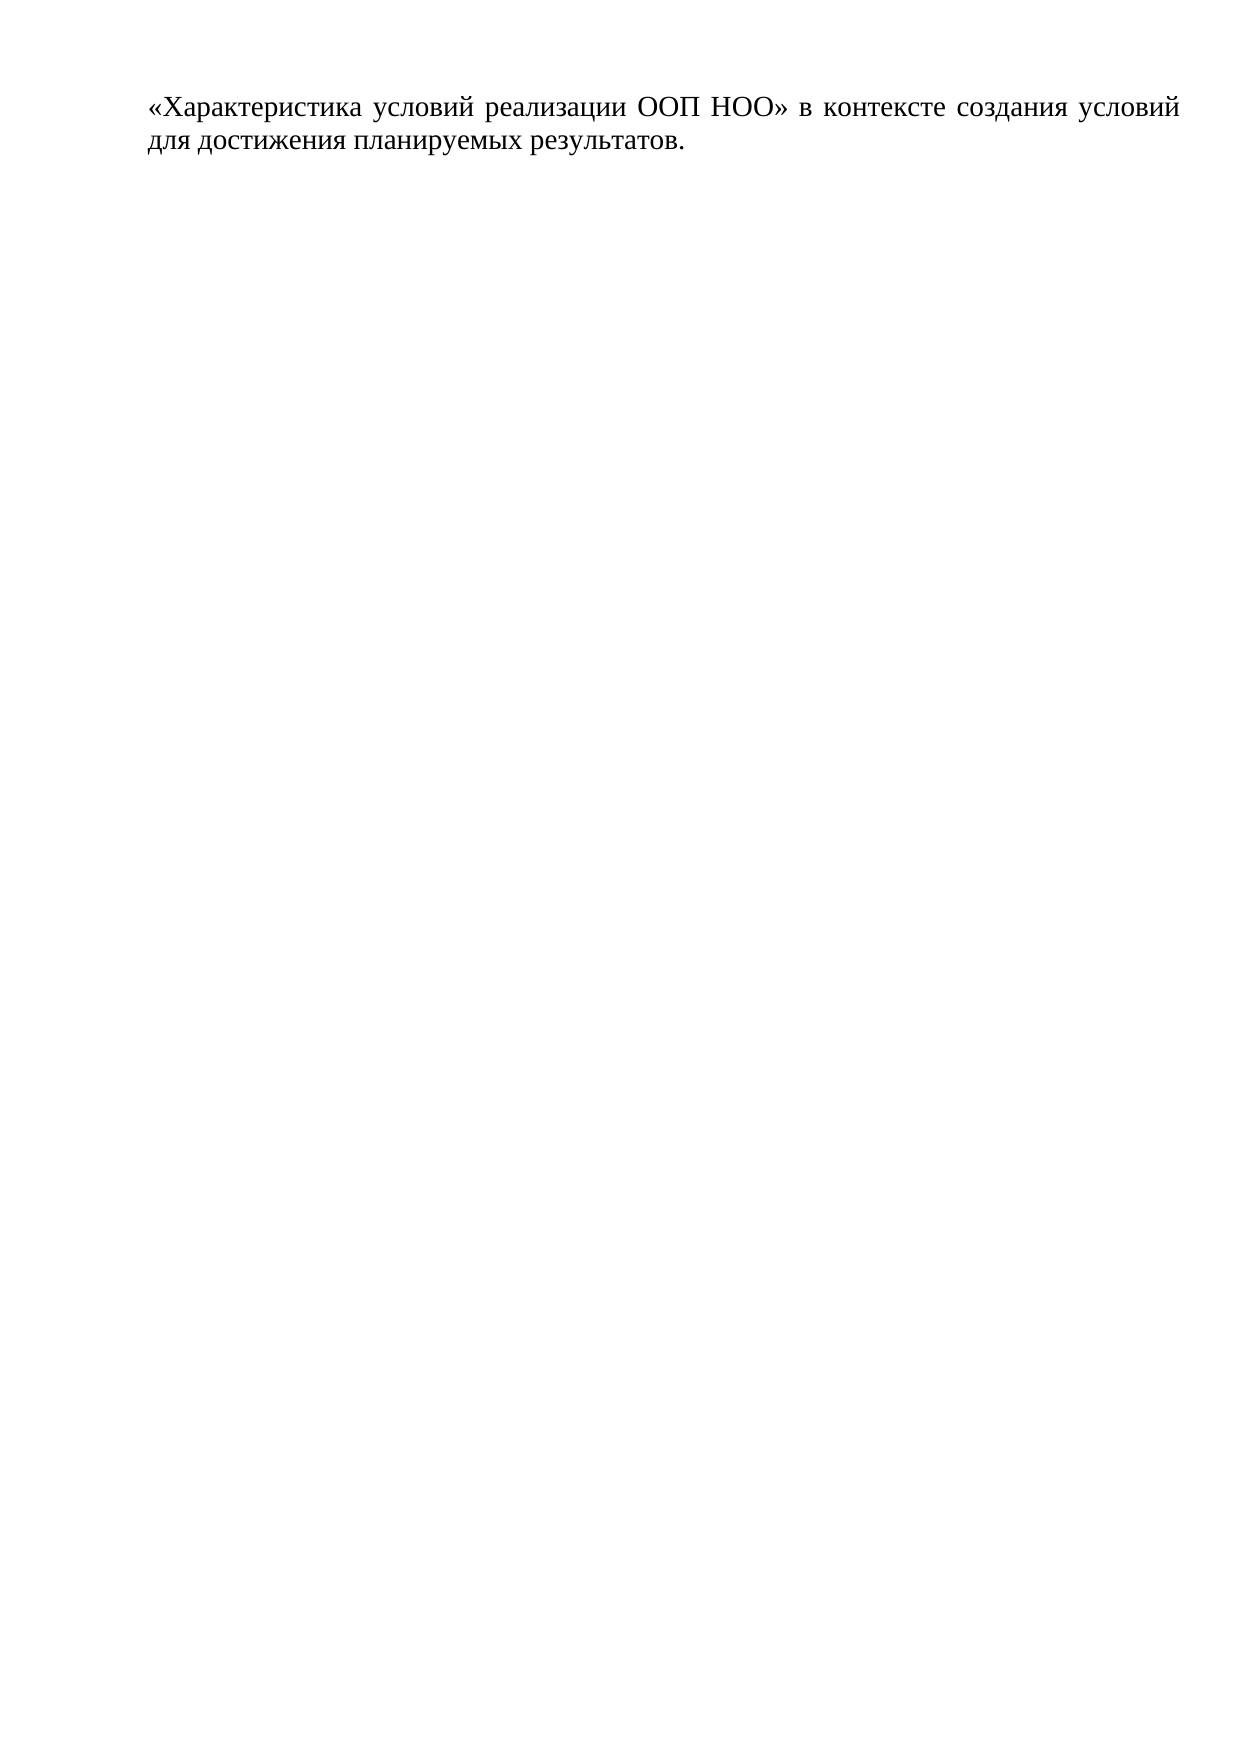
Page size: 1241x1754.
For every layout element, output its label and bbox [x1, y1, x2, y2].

text [148, 89, 1181, 156]
